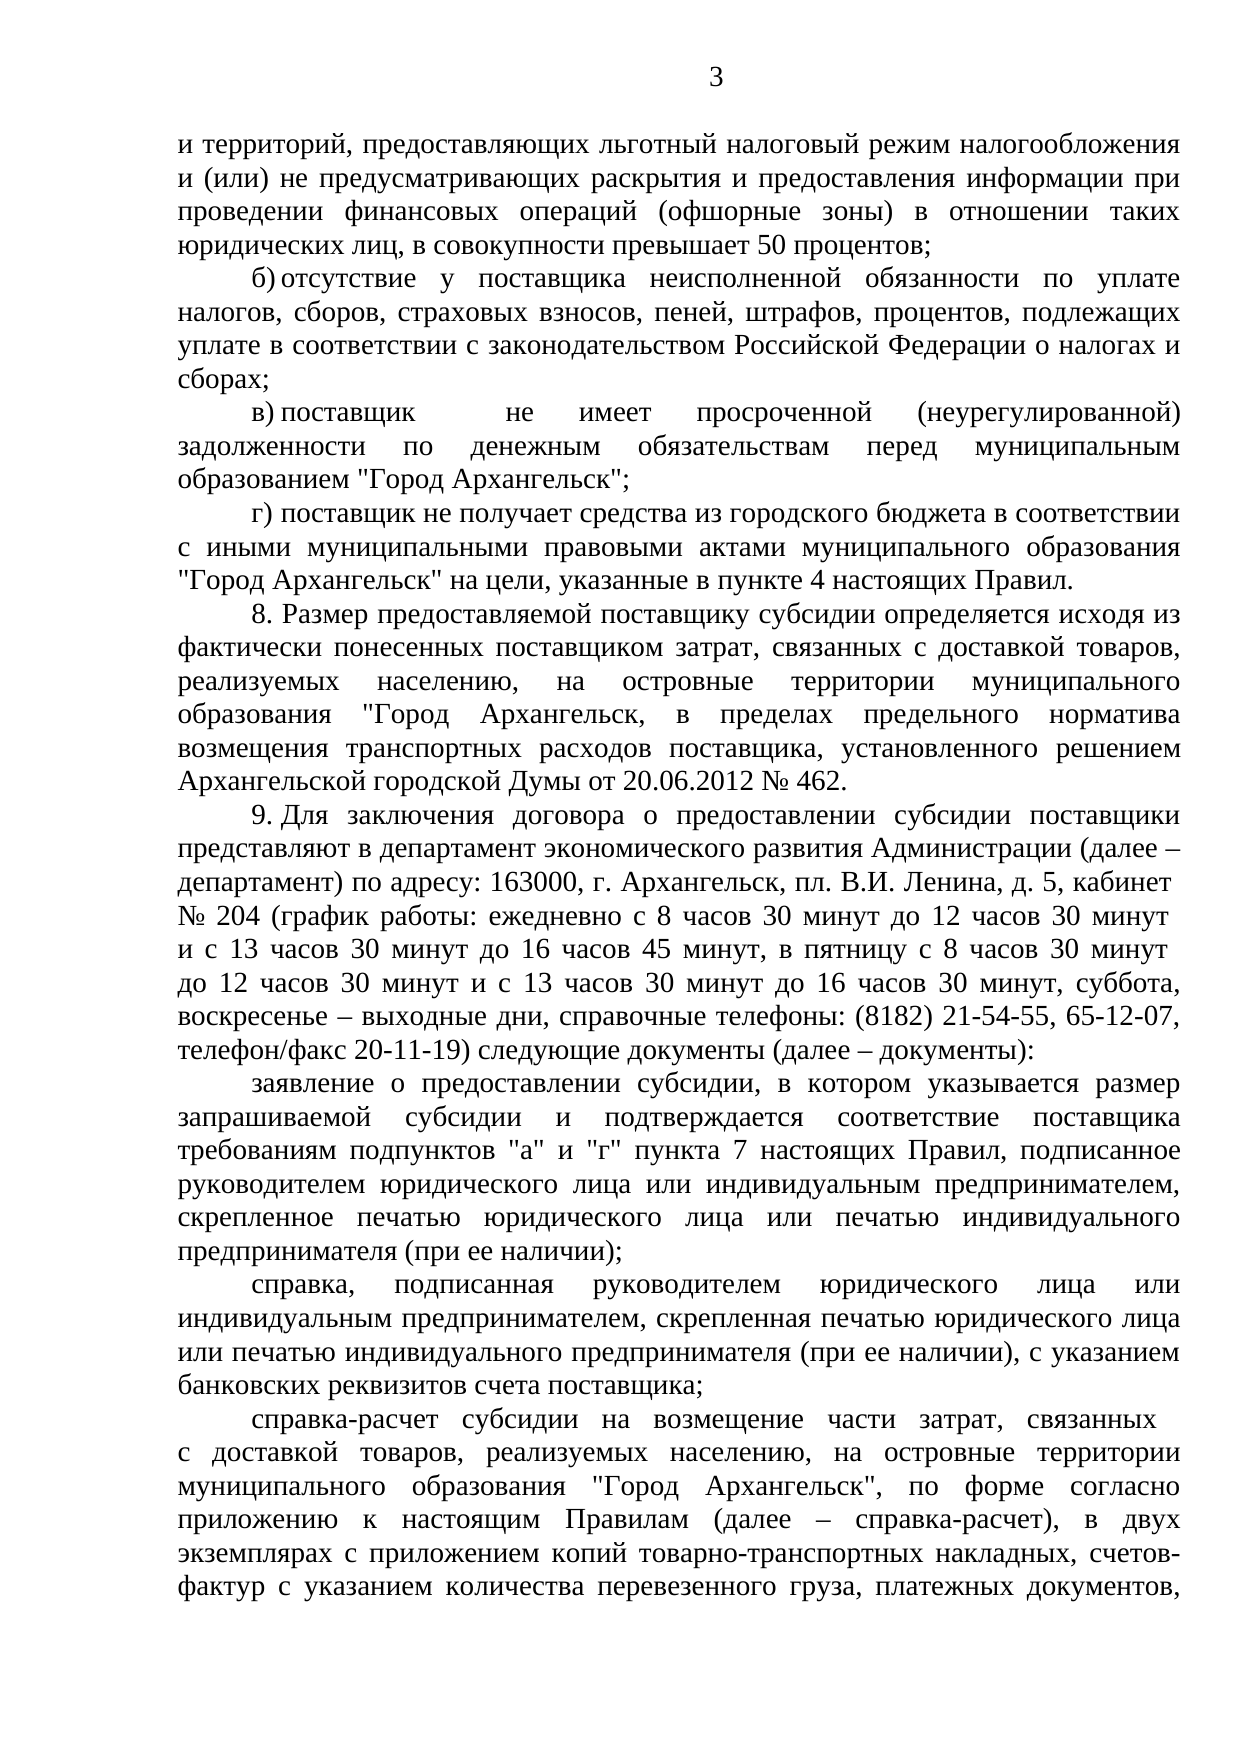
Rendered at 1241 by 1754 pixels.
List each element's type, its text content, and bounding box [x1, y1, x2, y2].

text 3 [177, 59, 1181, 93]
text в) поставщик не имеет просроченной (неурегулированной) задолженности по денежным обязательствам перед муниципальным образованием "Город Архангельск"; [177, 394, 1181, 495]
text 9. Для заключения договора о предоставлении субсидии поставщики представляют в департамент экономического развития Администрации (далее –департамент) по адресу: 163000, г. Архангельск, пл. В.И. Ленина, д. 5, кабинет № 204 (график работы: ежедневно с 8 часов 30 минут до 12 часов 30 минут и с 13 часов 30 минут до 16 часов 45 минут, в пятницу с 8 часов 30 минут до 12 часов 30 минут и с 13 часов 30 минут до 16 часов 30 минут, суббота, воскресенье – выходные дни, справочные телефоны: (8182) 21-54-55, 65-12-07, телефон/факс 20-11-19) следующие документы (далее – документы): [177, 797, 1181, 1065]
text и территорий, предоставляющих льготный налоговый режим налогообложения и (или) не предусматривающих раскрытия и предоставления информации при проведении финансовых операций (офшорные зоны) в отношении таких юридических лиц, в совокупности превышает 50 процентов; [177, 126, 1181, 260]
text справка-расчет субсидии на возмещение части затрат, связанных с доставкой товаров, реализуемых населению, на островные территории муниципального образования "Город Архангельск", по форме согласно приложению к настоящим Правилам (далее – справка-расчет), в двух экземплярах с приложением копий товарно-транспортных накладных, счетов-фактур с указанием количества перевезенного груза, платежных документов, [177, 1401, 1181, 1630]
text 8. Размер предоставляемой поставщику субсидии определяется исходя из фактически понесенных поставщиком затрат, связанных с доставкой товаров, реализуемых населению, на островные территории муниципального образования "Город Архангельск, в пределах предельного норматива возмещения транспортных расходов поставщика, установленного решением Архангельской городской Думы от 20.06.2012 № 462. [177, 596, 1181, 797]
text б) отсутствие у поставщика неисполненной обязанности по уплате налогов, сборов, страховых взносов, пеней, штрафов, процентов, подлежащих уплате в соответствии с законодательством Российской Федерации о налогах и сборах; [177, 260, 1181, 394]
text справка, подписанная руководителем юридического лица или индивидуальным предпринимателем, скрепленная печатью юридического лица или печатью индивидуального предпринимателя (при ее наличии), с указанием банковских реквизитов счета поставщика; [177, 1267, 1181, 1401]
text г) поставщик не получает средства из городского бюджета в соответствии с иными муниципальными правовыми актами муниципального образования "Город Архангельск" на цели, указанные в пункте 4 настоящих Правил. [177, 495, 1181, 596]
text заявление о предоставлении субсидии, в котором указывается размер запрашиваемой субсидии и подтверждается соответствие поставщика требованиям подпунктов "а" и "г" пункта 7 настоящих Правил, подписанное руководителем юридического лица или индивидуальным предпринимателем, скрепленное печатью юридического лица или печатью индивидуального предпринимателя (при ее наличии); [177, 1065, 1181, 1267]
